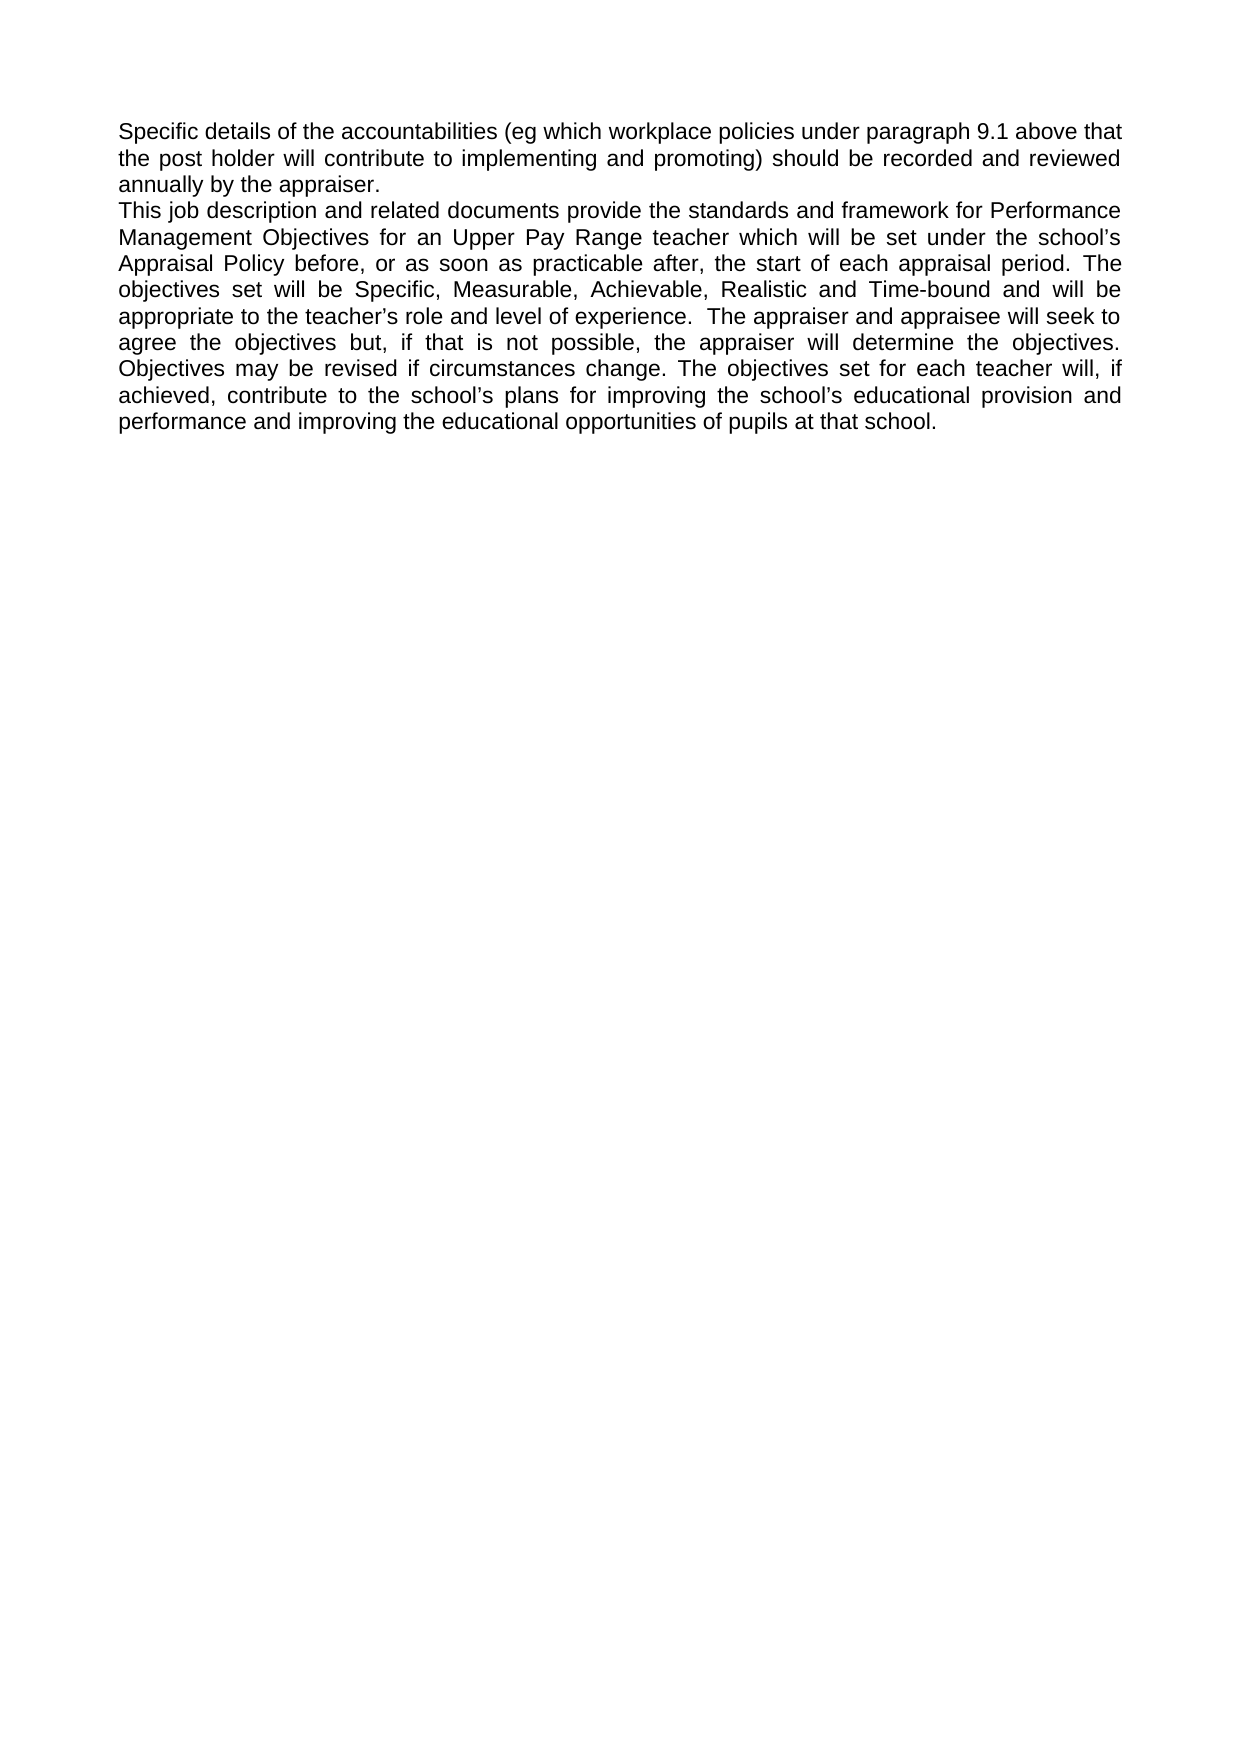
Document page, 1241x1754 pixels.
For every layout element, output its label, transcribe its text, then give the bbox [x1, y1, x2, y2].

text Specific details of the accountabilities (eg which workplace policies under paragraph 9.1 above that the post holder will contribute to implementing and promoting) should be recorded and reviewed annually by the appraiser. [118, 118, 1122, 197]
text This job description and related documents provide the standards and framework for Performance Management Objectives for an Upper Pay Range teacher which will be set under the school’s Appraisal Policy before, or as soon as practicable after, the start of each appraisal period. The objectives set will be Specific, Measurable, Achievable, Realistic and Time-bound and will be appropriate to the teacher’s role and level of experience. The appraiser and appraisee will seek to agree the objectives but, if that is not possible, the appraiser will determine the objectives. Objectives may be revised if circumstances change. The objectives set for each teacher will, if achieved, contribute to the school’s plans for improving the school’s educational provision and performance and improving the educational opportunities of pupils at that school. [118, 197, 1122, 434]
